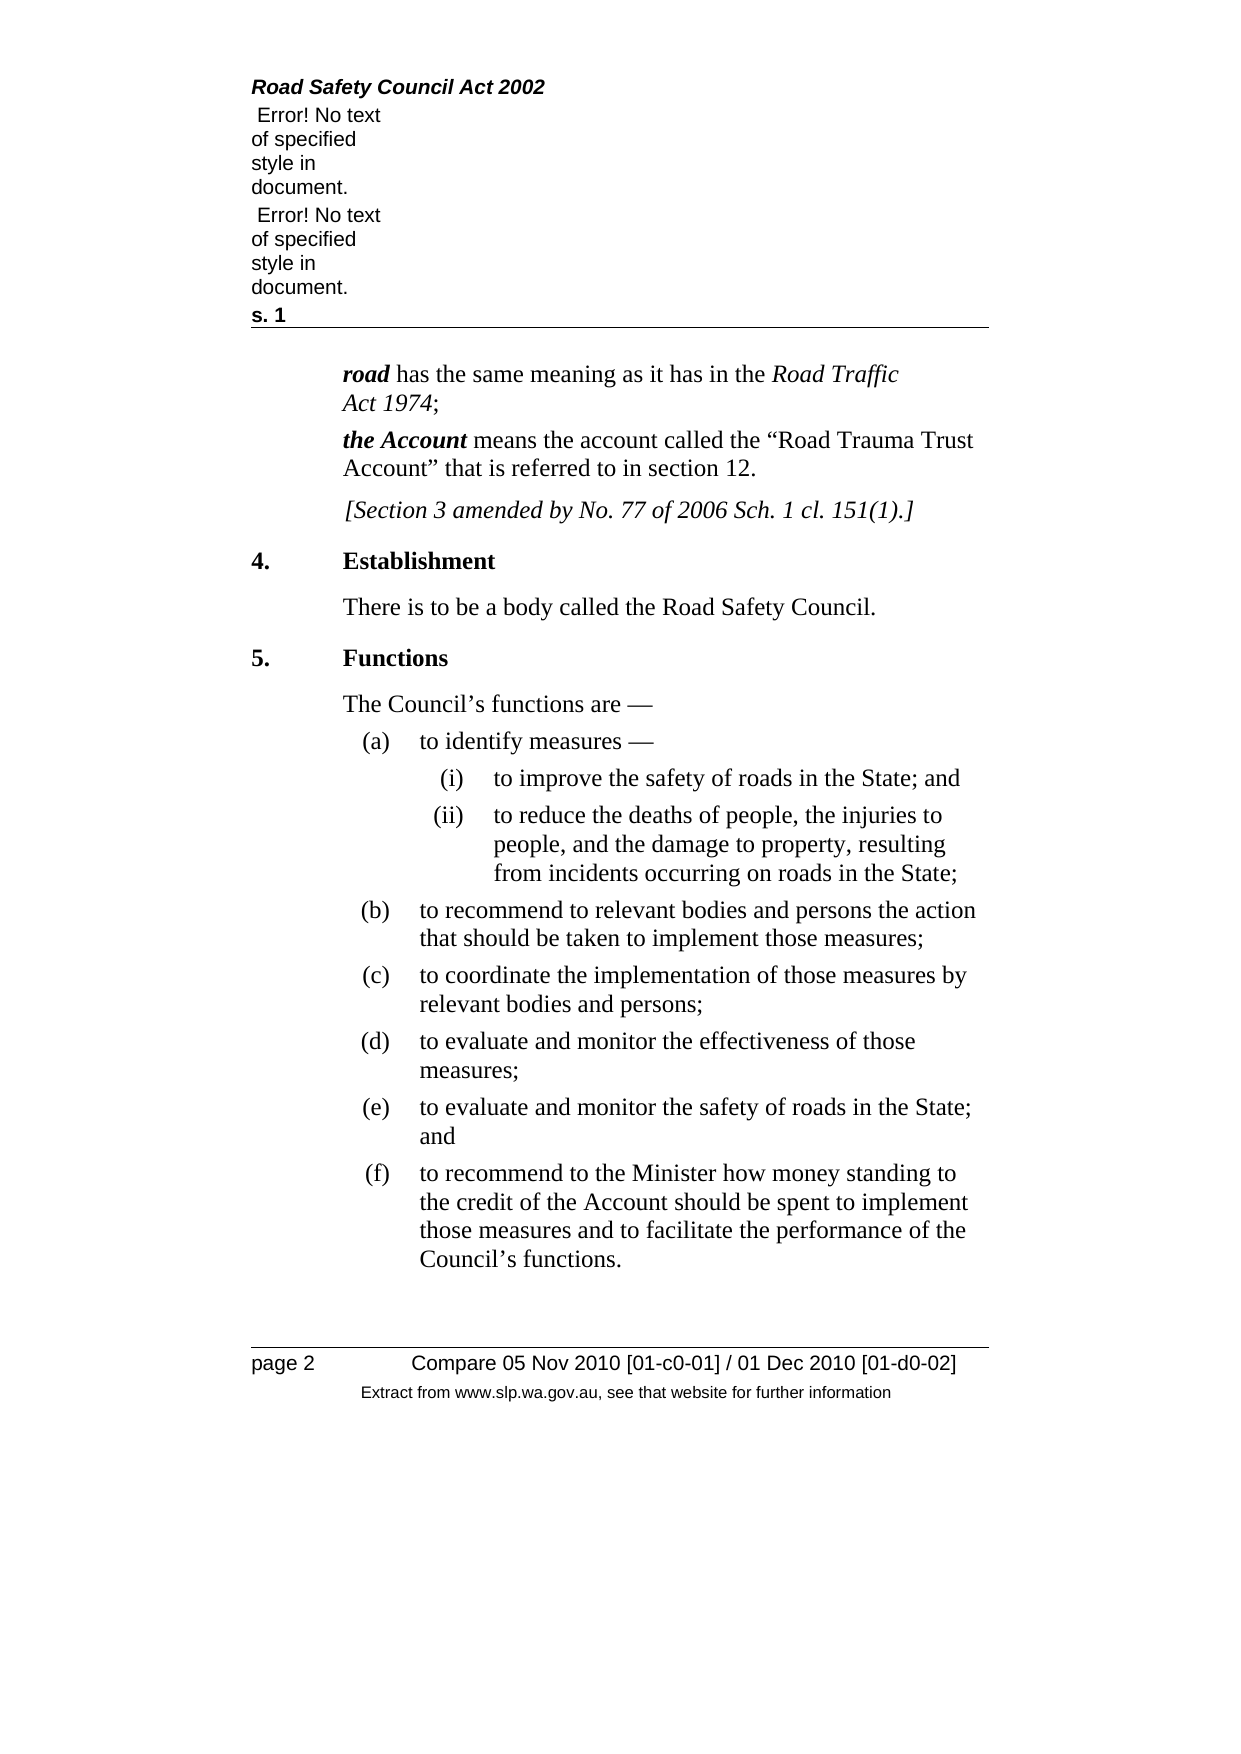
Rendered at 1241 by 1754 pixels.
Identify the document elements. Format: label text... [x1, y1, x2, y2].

text (c) to coordinate the implementation of those measures by relevant bodies and persons; [251, 961, 989, 1018]
text (e) to evaluate and monitor the safety of roads in the State; and [251, 1092, 989, 1150]
text (b) to recommend to relevant bodies and persons the action that should be taken to implement those measures; [251, 895, 989, 952]
text (d) to evaluate and monitor the effectiveness of those measures; [251, 1026, 989, 1084]
subtitle 5. Functions [251, 643, 989, 672]
text There is to be a body called the Road Safety Council. [251, 592, 989, 621]
text (f) to recommend to the Minister how money standing to the credit of the Account should be spent to implement those measures and to facilitate the performance of the Council’s functions. [251, 1158, 989, 1273]
text road has the same meaning as it has in the Road Traffic Act 1974; [251, 359, 989, 416]
text The Council’s functions are — [251, 689, 989, 718]
text (i) to improve the safety of roads in the State; and [251, 763, 989, 792]
text (ii) to reduce the deaths of people, the injuries to people, and the damage to property, resulting from incidents occurring on roads in the State; [251, 800, 989, 886]
text [Section 3 amended by No. 77 of 2006 Sch. 1 cl. 151(1).] [251, 495, 989, 523]
text the Account means the account called the “Road Trauma Trust Account” that is referred to in section 12. [251, 425, 989, 482]
subtitle 4. Establishment [251, 546, 989, 575]
text (a) to identify measures — [251, 726, 989, 755]
